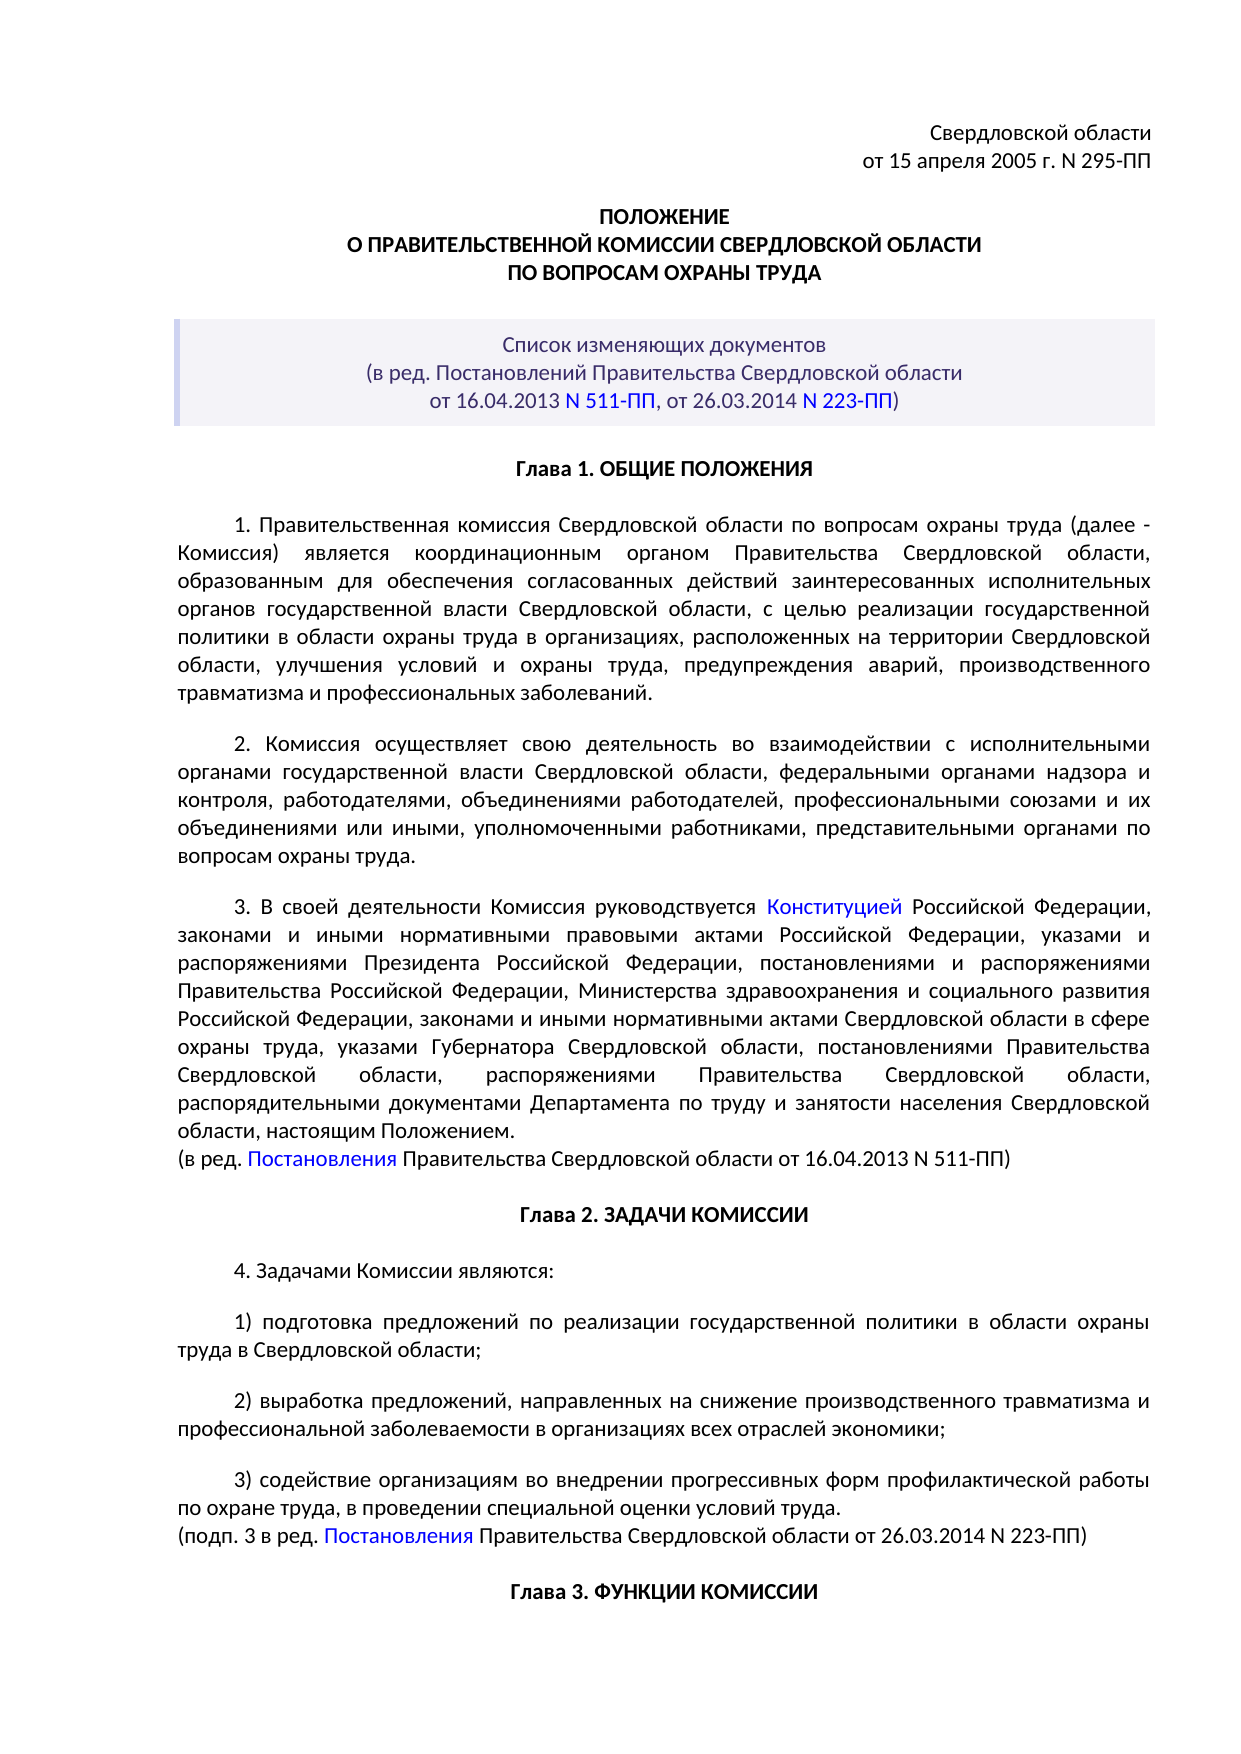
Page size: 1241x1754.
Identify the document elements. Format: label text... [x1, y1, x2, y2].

title Глава 3. ФУНКЦИИ КОМИССИИ [177, 1577, 1152, 1606]
text (в ред. Постановления Правительства Свердловской области от 16.04.2013 N 511-ПП) [177, 1144, 1152, 1172]
text 3) содействие организациям во внедрении прогрессивных форм профилактической работы по охране труда, в проведении специальной оценки условий труда. [177, 1465, 1152, 1521]
text 4. Задачами Комиссии являются: [177, 1257, 1152, 1284]
table_header Список изменяющих документов (в ред. Постановлений Правительства Свердловской области от 16.04.2013 N 511-ПП, от 26.03.2014 N 223-ПП) [180, 319, 1149, 426]
text от 15 апреля 2005 г. N 295-ПП [177, 146, 1152, 174]
text 3. В своей деятельности Комиссия руководствуется Конституцией Российской Федерации, законами и иными нормативными правовыми актами Российской Федерации, указами и распоряжениями Президента Российской Федерации, постановлениями и распоряжениями Правительства Российской Федерации, Министерства здравоохранения и социального развития Российской Федерации, законами и иными нормативными актами Свердловской области в сфере охраны труда, указами Губернатора Свердловской области, постановлениями Правительства Свердловской области, распоряжениями Правительства Свердловской области, распорядительными документами Департамента по труду и занятости населения Свердловской области, настоящим Положением. [177, 892, 1152, 1144]
title О ПРАВИТЕЛЬСТВЕННОЙ КОМИССИИ СВЕРДЛОВСКОЙ ОБЛАСТИ [177, 230, 1152, 258]
title ПО ВОПРОСАМ ОХРАНЫ ТРУДА [177, 258, 1152, 286]
title ПОЛОЖЕНИЕ [177, 202, 1152, 230]
text Свердловской области [177, 118, 1152, 146]
text 1) подготовка предложений по реализации государственной политики в области охраны труда в Свердловской области; [177, 1307, 1152, 1363]
text 2) выработка предложений, направленных на снижение производственного травматизма и профессиональной заболеваемости в организациях всех отраслей экономики; [177, 1386, 1152, 1442]
title Глава 1. ОБЩИЕ ПОЛОЖЕНИЯ [177, 454, 1152, 482]
text 2. Комиссия осуществляет свою деятельность во взаимодействии с исполнительными органами государственной власти Свердловской области, федеральными органами надзора и контроля, работодателями, объединениями работодателей, профессиональными союзами и их объединениями или иными, уполномоченными работниками, представительными органами по вопросам охраны труда. [177, 729, 1152, 869]
title Глава 2. ЗАДАЧИ КОМИССИИ [177, 1201, 1152, 1228]
text 1. Правительственная комиссия Свердловской области по вопросам охраны труда (далее - Комиссия) является координационным органом Правительства Свердловской области, образованным для обеспечения согласованных действий заинтересованных исполнительных органов государственной власти Свердловской области, с целью реализации государственной политики в области охраны труда в организациях, расположенных на территории Свердловской области, улучшения условий и охраны труда, предупреждения аварий, производственного травматизма и профессиональных заболеваний. [177, 510, 1152, 706]
text (подп. 3 в ред. Постановления Правительства Свердловской области от 26.03.2014 N 223-ПП) [177, 1521, 1152, 1549]
